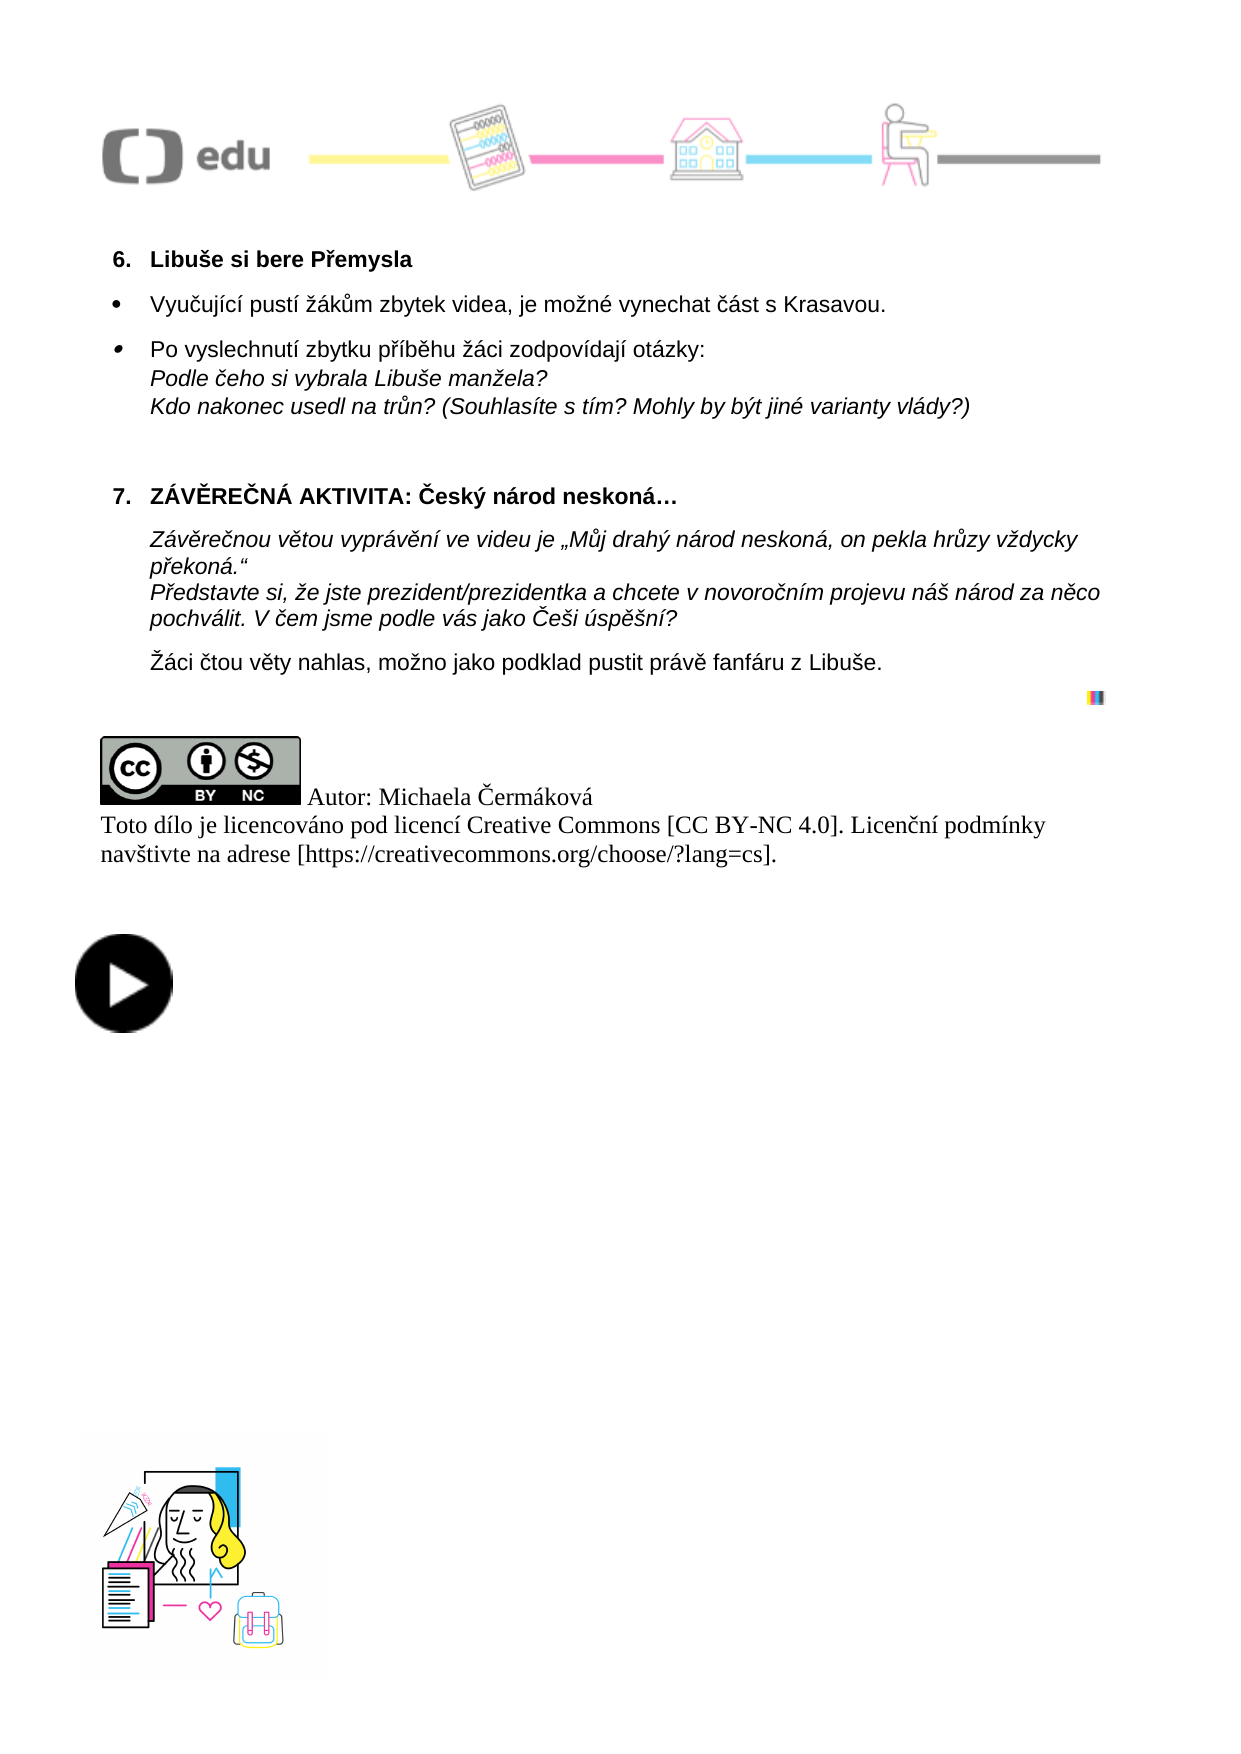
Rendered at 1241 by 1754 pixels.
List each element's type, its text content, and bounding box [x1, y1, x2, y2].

picture [75, 934, 173, 1033]
text Závěrečnou větou vyprávění ve videu je „Můj drahý národ neskoná, on pekla hrůzy vždycky překoná.“ Představte si, že jste prezident/prezidentka a chcete v novoročním projevu náš národ za něco pochválit. V čem jsme podle vás jako Češi úspěšní? [150, 526, 1123, 632]
picture [75, 1430, 326, 1681]
picture [100, 736, 301, 805]
picture [75, 73, 1160, 220]
list ZÁVĚREČNÁ AKTIVITA: Český národ neskoná… [112, 483, 1123, 510]
list Libuše si bere Přemysla [112, 246, 1064, 272]
picture [1087, 691, 1106, 705]
list Po vyslechnutí zbytku příběhu žáci zodpovídají otázky: Podle čeho si vybrala Libuše manžela? Kdo nakonec usedl na trůn? (Souhlasíte s tím? Mohly by být jiné varianty vlády?) [112, 336, 1064, 419]
text Žáci čtou věty nahlas, možno jako podklad pustit právě fanfáru z Libuše. [150, 648, 1123, 675]
list Vyučující pustí žákům zbytek videa, je možné vynechat část s Krasavou. [112, 291, 1064, 317]
